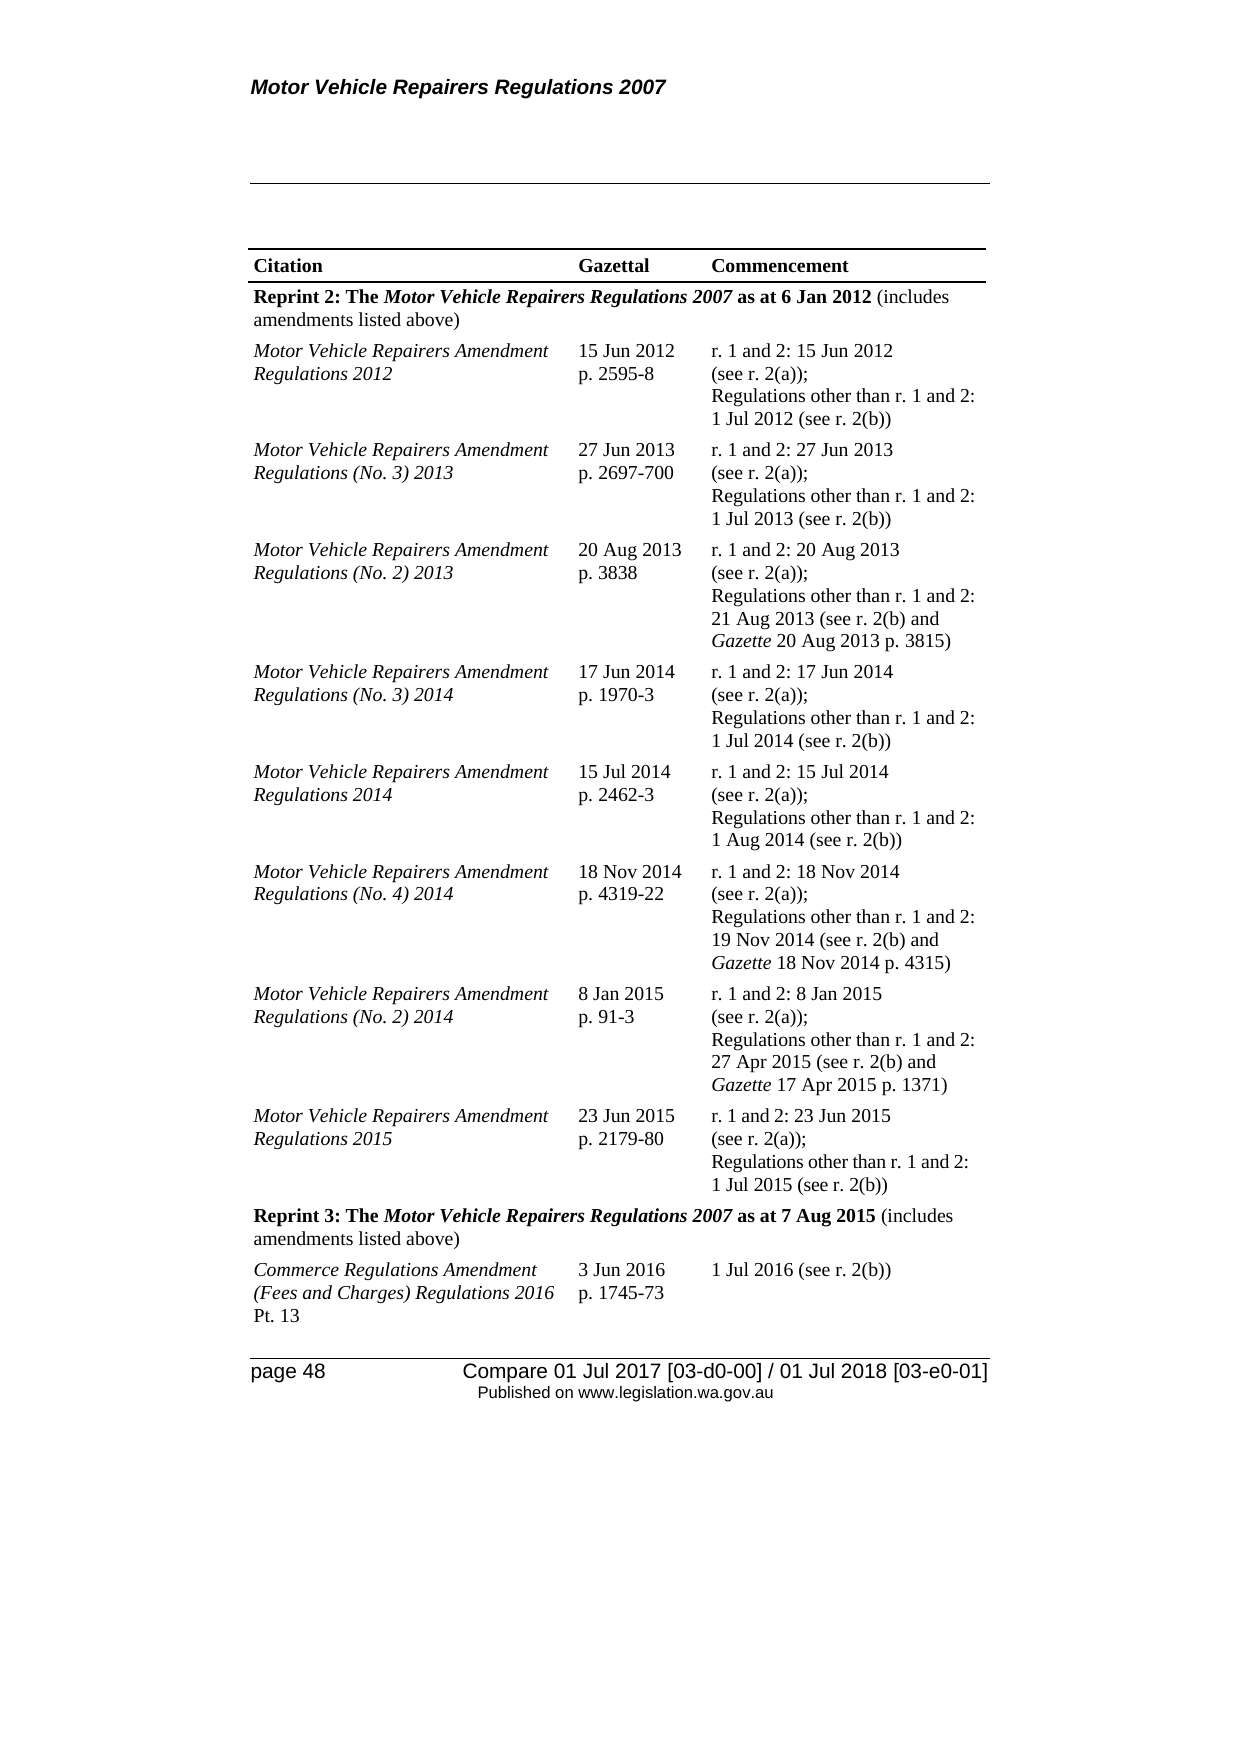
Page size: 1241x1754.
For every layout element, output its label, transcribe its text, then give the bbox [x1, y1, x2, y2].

table_cell 23 Jun 2015 p. 2179-80 [572, 1100, 705, 1200]
table_cell Commerce Regulations Amendment (Fees and Charges) Regulations 2016 Pt. 13 [248, 1254, 572, 1331]
table_cell Reprint 3: The Motor Vehicle Repairers Regulations 2007 as at 7 Aug 2015 (includes amendments listed above) [248, 1200, 986, 1254]
table_cell 8 Jan 2015 p. 91-3 [572, 978, 705, 1100]
table_cell 27 Jun 2013 p. 2697-700 [572, 434, 705, 534]
table_cell r. 1 and 2: 18 Nov 2014 (see r. 2(a)); Regulations other than r. 1 and 2: 19 Nov 2014 (see r. 2(b) and Gazette 18 Nov 2014 p. 4315) [705, 855, 986, 978]
table_cell Motor Vehicle Repairers Amendment Regulations (No. 3) 2013 [248, 434, 572, 534]
table_cell r. 1 and 2: 15 Jul 2014 (see r. 2(a)); Regulations other than r. 1 and 2: 1 Aug 2014 (see r. 2(b)) [705, 756, 986, 855]
table_cell 1 Jul 2016 (see r. 2(b)) [705, 1254, 986, 1331]
table_cell Motor Vehicle Repairers Amendment Regulations (No. 3) 2014 [248, 656, 572, 756]
table_header Commencement [705, 250, 986, 281]
table_cell 18 Nov 2014 p. 4319-22 [572, 855, 705, 978]
table_cell 17 Jun 2014 p. 1970-3 [572, 656, 705, 756]
table_cell Reprint 2: The Motor Vehicle Repairers Regulations 2007 as at 6 Jan 2012 (includes amendments listed above) [248, 283, 986, 335]
table_header Citation [248, 250, 572, 281]
table_cell 15 Jul 2014 p. 2462-3 [572, 756, 705, 855]
table_cell 15 Jun 2012 p. 2595-8 [572, 335, 705, 434]
table_cell Motor Vehicle Repairers Amendment Regulations 2015 [248, 1100, 572, 1200]
table_cell Motor Vehicle Repairers Amendment Regulations (No. 2) 2013 [248, 534, 572, 656]
table_cell r. 1 and 2: 23 Jun 2015 (see r. 2(a)); Regulations other than r. 1 and 2: 1 Jul 2015 (see r. 2(b)) [705, 1100, 986, 1200]
table_cell r. 1 and 2: 8 Jan 2015 (see r. 2(a)); Regulations other than r. 1 and 2: 27 Apr 2015 (see r. 2(b) and Gazette 17 Apr 2015 p. 1371) [705, 978, 986, 1100]
table_cell Motor Vehicle Repairers Amendment Regulations (No. 4) 2014 [248, 855, 572, 978]
table_cell 3 Jun 2016 p. 1745-73 [572, 1254, 705, 1331]
table_cell r. 1 and 2: 17 Jun 2014 (see r. 2(a)); Regulations other than r. 1 and 2: 1 Jul 2014 (see r. 2(b)) [705, 656, 986, 756]
table_cell Motor Vehicle Repairers Amendment Regulations 2014 [248, 756, 572, 855]
table_cell r. 1 and 2: 15 Jun 2012 (see r. 2(a)); Regulations other than r. 1 and 2: 1 Jul 2012 (see r. 2(b)) [705, 335, 986, 434]
table_cell Motor Vehicle Repairers Amendment Regulations 2012 [248, 335, 572, 434]
table_header Gazettal [572, 250, 705, 281]
table_cell r. 1 and 2: 27 Jun 2013 (see r. 2(a)); Regulations other than r. 1 and 2: 1 Jul 2013 (see r. 2(b)) [705, 434, 986, 534]
table_cell 20 Aug 2013 p. 3838 [572, 534, 705, 656]
table_cell r. 1 and 2: 20 Aug 2013 (see r. 2(a)); Regulations other than r. 1 and 2: 21 Aug 2013 (see r. 2(b) and Gazette 20 Aug 2013 p. 3815) [705, 534, 986, 656]
table_cell Motor Vehicle Repairers Amendment Regulations (No. 2) 2014 [248, 978, 572, 1100]
